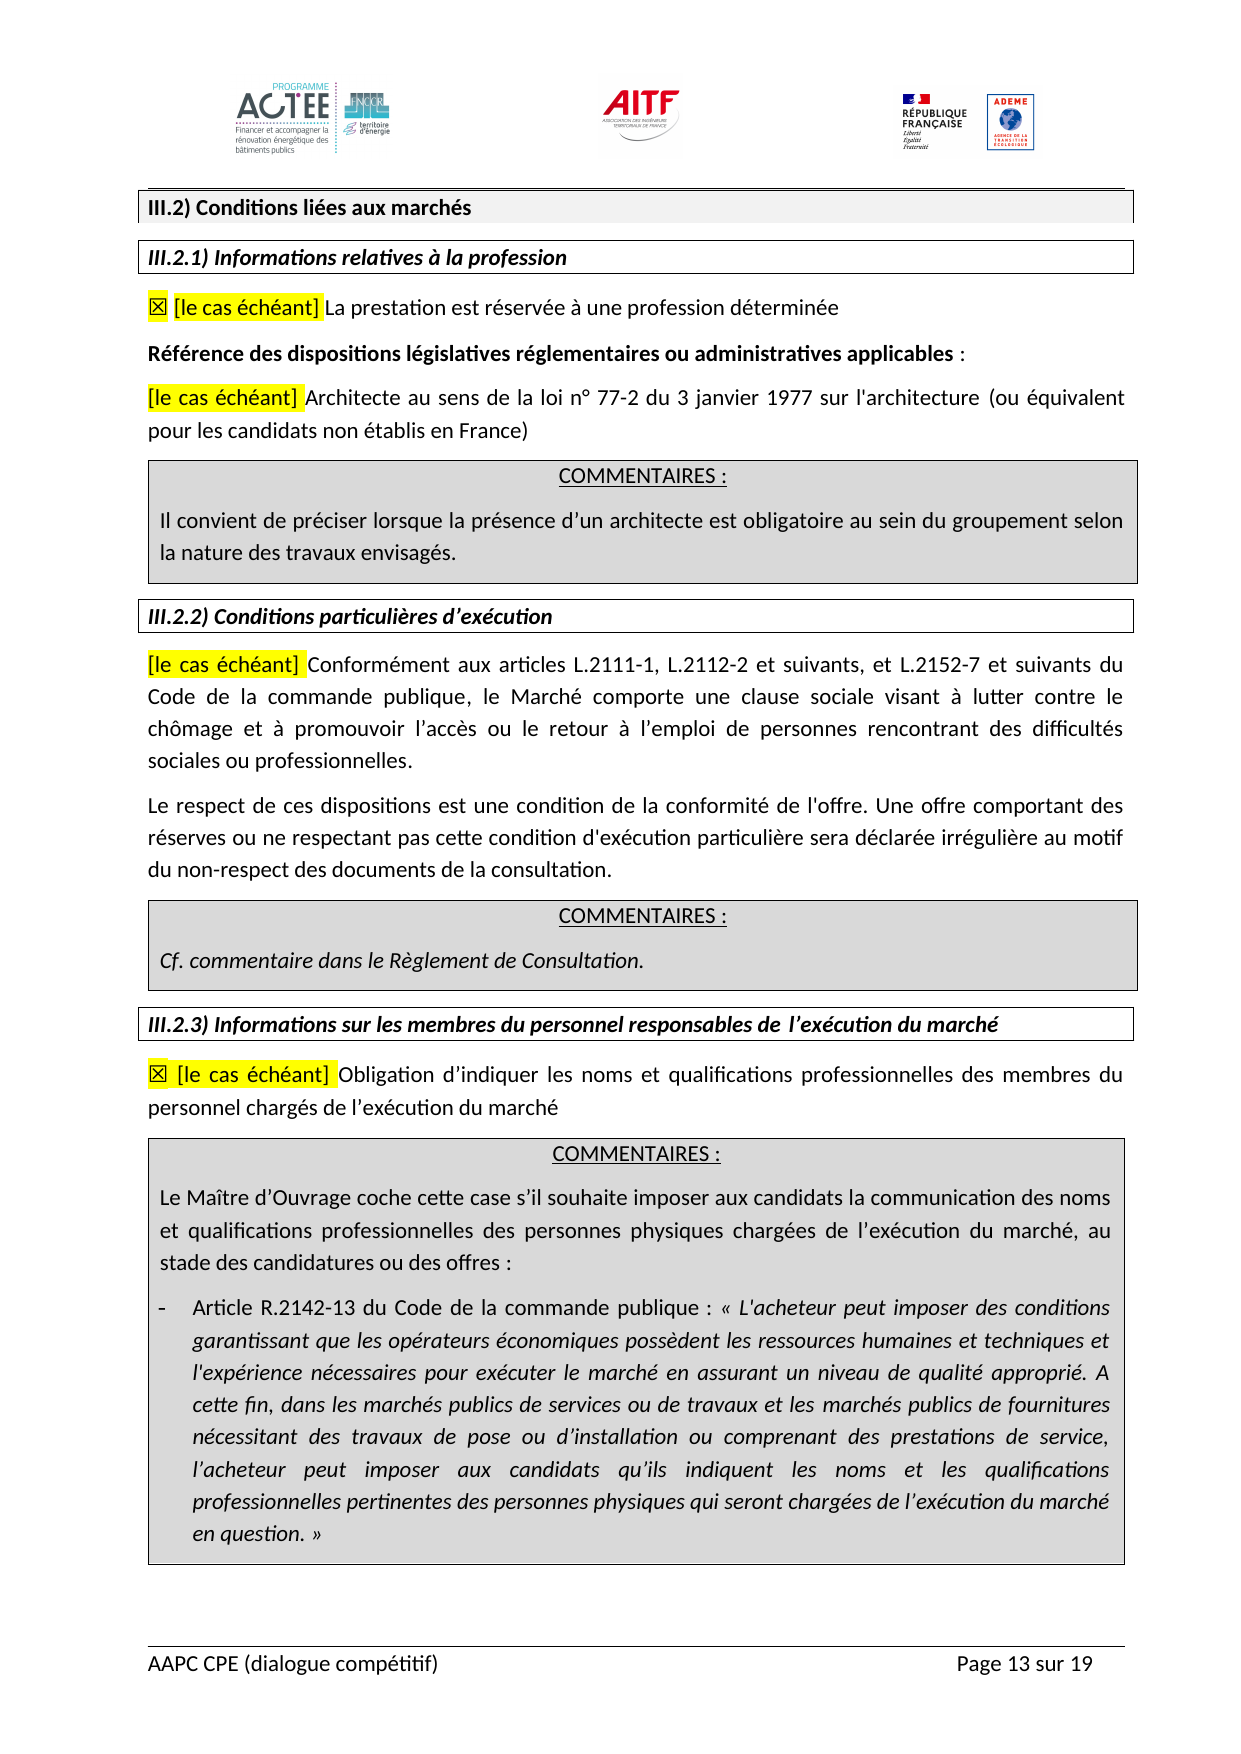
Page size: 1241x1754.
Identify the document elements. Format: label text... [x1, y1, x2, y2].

picture [893, 85, 1044, 159]
text Référence des dispositions législatives réglementaires ou administratives applicables : [148, 339, 1125, 367]
text III.2.1) Informations relatives à la profession [139, 241, 1133, 273]
text [le cas échéant] La prestation est réservée à une profession déterminée [168, 290, 1125, 322]
text III.2.2) Conditions particulières d’exécution [139, 600, 1133, 632]
text III.2.3) Informations sur les membres du personnel responsables de l’exécution du marché [139, 1008, 1133, 1040]
text [le cas échéant] Architecte au sens de la loi n° 77-2 du 3 janvier 1977 sur l'architecture (ou équivalent pour les candidats non établis en France) [148, 383, 1125, 444]
table_header COMMENTAIRES : Cf. commentaire dans le Règlement de Consultation. [149, 901, 1137, 990]
table_header COMMENTAIRES : Il convient de préciser lorsque la présence d’un architecte est obligatoire au sein du groupement selon la nature des travaux envisagés. [149, 461, 1137, 583]
text [le cas échéant] Obligation d’indiquer les noms et qualifications professionnelles des membres du personnel chargés de l’exécution du marché [148, 1058, 1125, 1121]
text [le cas échéant] Conformément aux articles L.2111-1, L.2112-2 et suivants, et L.2152-7 et suivants du Code de la commande publique, le Marché comporte une clause sociale visant à lutter contre le chômage et à promouvoir l’accès ou le retour à l’emploi de personnes rencontrant des difficultés sociales ou professionnelles. [148, 650, 1125, 774]
picture [598, 73, 683, 159]
text III.2) Conditions liées aux marchés [139, 191, 1133, 223]
text Le respect de ces dispositions est une condition de la conformité de l'offre. Une offre comportant des réserves ou ne respectant pas cette condition d'exécution particulière sera déclarée irrégulière au motif du non-respect des documents de la consultation. [148, 791, 1125, 884]
picture [229, 74, 393, 159]
